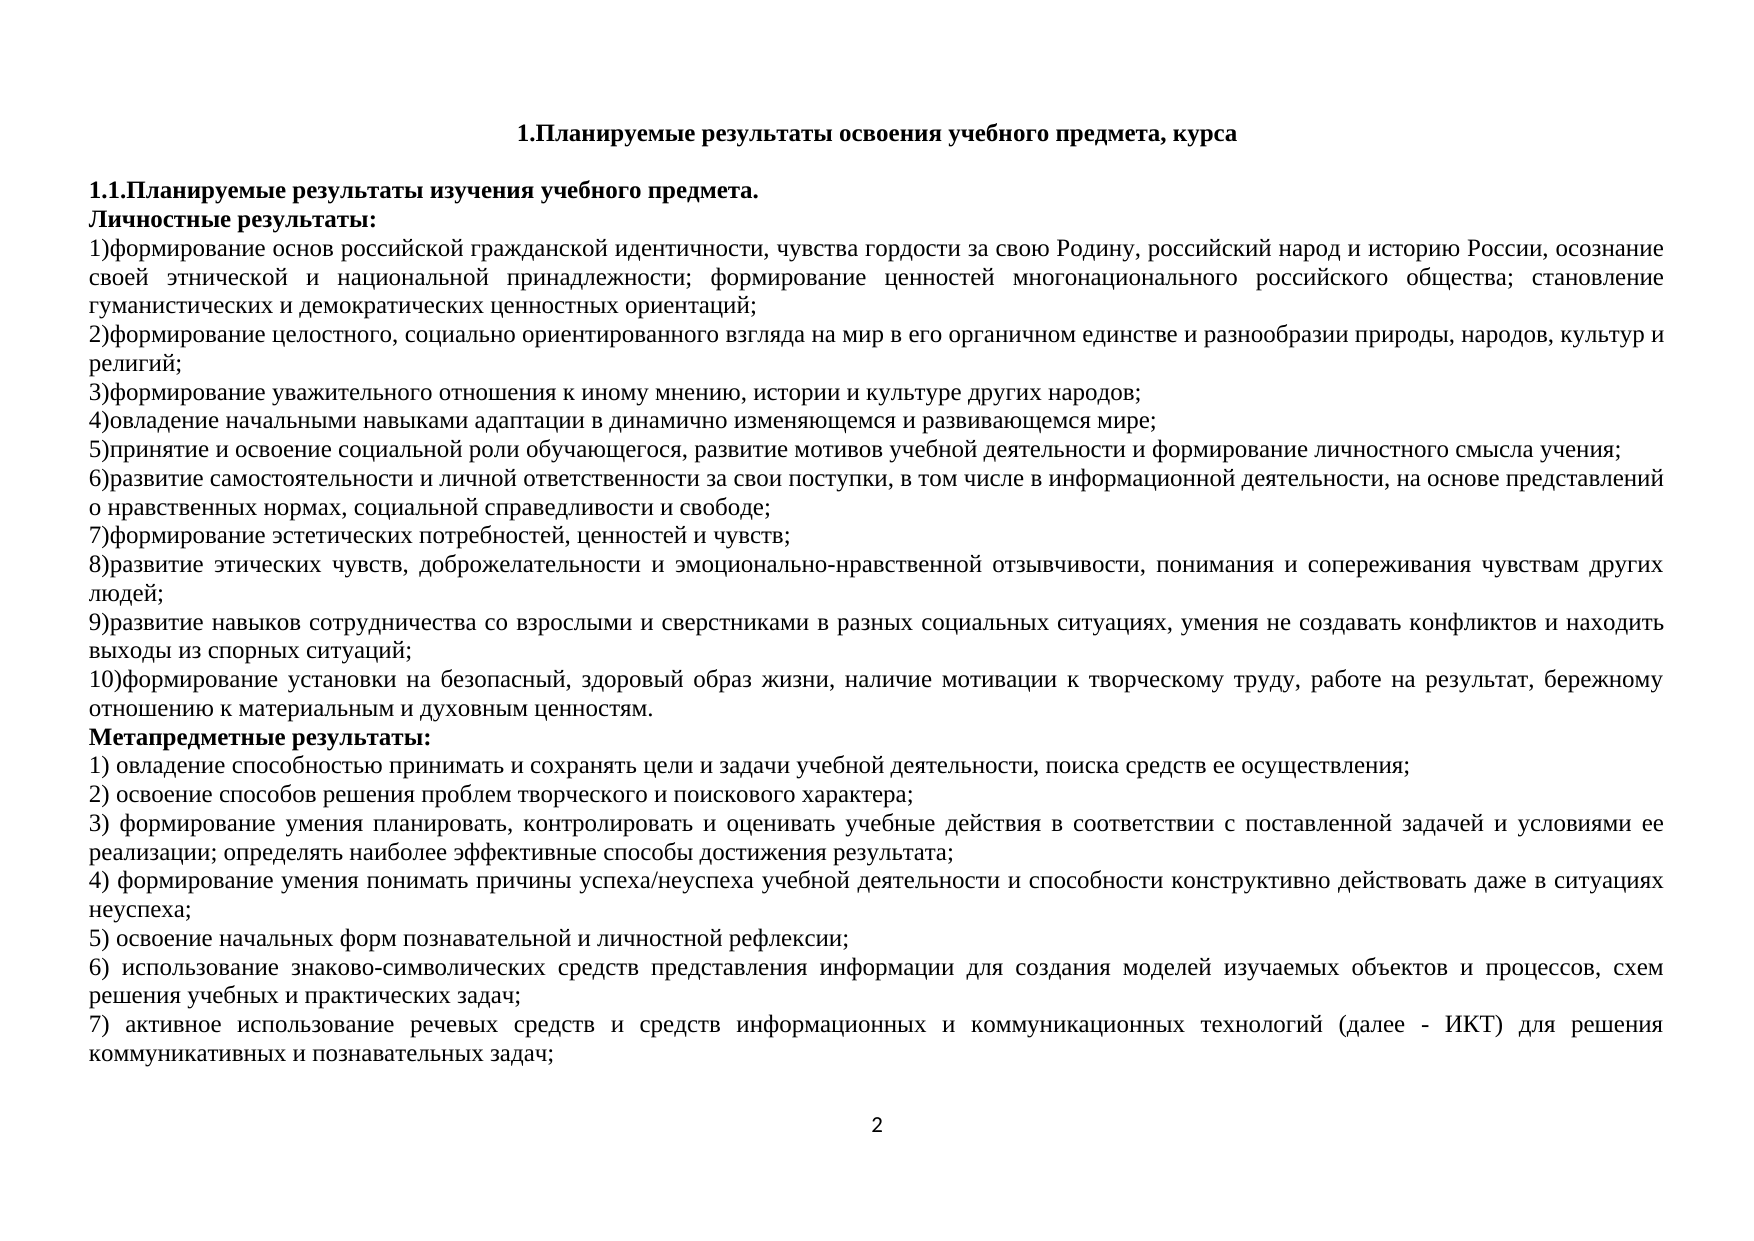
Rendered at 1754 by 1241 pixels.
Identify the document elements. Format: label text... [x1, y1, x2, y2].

list 1.1.Планируемые результаты изучения учебного предмета. [89, 176, 1665, 204]
list Личностные результаты: [89, 204, 1665, 233]
text 1.Планируемые результаты освоения учебного предмета, курса [89, 118, 1665, 147]
text 3) формирование умения планировать, контролировать и оценивать учебные действия в соответствии с поставленной задачей и условиями ее реализации; определять наиболее эффективные способы достижения результата; [89, 808, 1665, 866]
text 1) овладение способностью принимать и сохранять цели и задачи учебной деятельности, поиска средств ее осуществления; [89, 751, 1665, 779]
list 2)формирование целостного, социально ориентированного взгляда на мир в его органичном единстве и разнообразии природы, народов, культур и религий; [89, 319, 1665, 377]
list 6)развитие самостоятельности и личной ответственности за свои поступки, в том числе в информационной деятельности, на основе представлений о нравственных нормах, социальной справедливости и свободе; [89, 463, 1665, 521]
list 4)овладение начальными навыками адаптации в динамично изменяющемся и развивающемся мире; [89, 406, 1665, 434]
text 4) формирование умения понимать причины успеха/неуспеха учебной деятельности и способности конструктивно действовать даже в ситуациях неуспеха; [89, 866, 1665, 923]
list 7)формирование эстетических потребностей, ценностей и чувств; [89, 521, 1665, 549]
text 7) активное использование речевых средств и средств информационных и коммуникационных технологий (далее - ИКТ) для решения коммуникативных и познавательных задач; [89, 1009, 1665, 1067]
text Метапредметные результаты: [89, 722, 1665, 751]
text 5) освоение начальных форм познавательной и личностной рефлексии; [89, 923, 1665, 952]
list 5)принятие и освоение социальной роли обучающегося, развитие мотивов учебной деятельности и формирование личностного смысла учения; [89, 434, 1665, 463]
list 8)развитие этических чувств, доброжелательности и эмоционально-нравственной отзывчивости, понимания и сопереживания чувствам других людей; [89, 549, 1665, 607]
list 1)формирование основ российской гражданской идентичности, чувства гордости за свою Родину, российский народ и историю России, осознание своей этнической и национальной принадлежности; формирование ценностей многонационального российского общества; становление гуманистических и демократических ценностных ориентаций; [89, 233, 1665, 319]
list 9)развитие навыков сотрудничества со взрослыми и сверстниками в разных социальных ситуациях, умения не создавать конфликтов и находить выходы из спорных ситуаций; [89, 607, 1665, 664]
text 6) использование знаково-символических средств представления информации для создания моделей изучаемых объектов и процессов, схем решения учебных и практических задач; [89, 952, 1665, 1009]
list 3)формирование уважительного отношения к иному мнению, истории и культуре других народов; [89, 377, 1665, 406]
text 2) освоение способов решения проблем творческого и поискового характера; [89, 779, 1665, 808]
list 10)формирование установки на безопасный, здоровый образ жизни, наличие мотивации к творческому труду, работе на результат, бережному отношению к материальным и духовным ценностям. [89, 664, 1665, 722]
